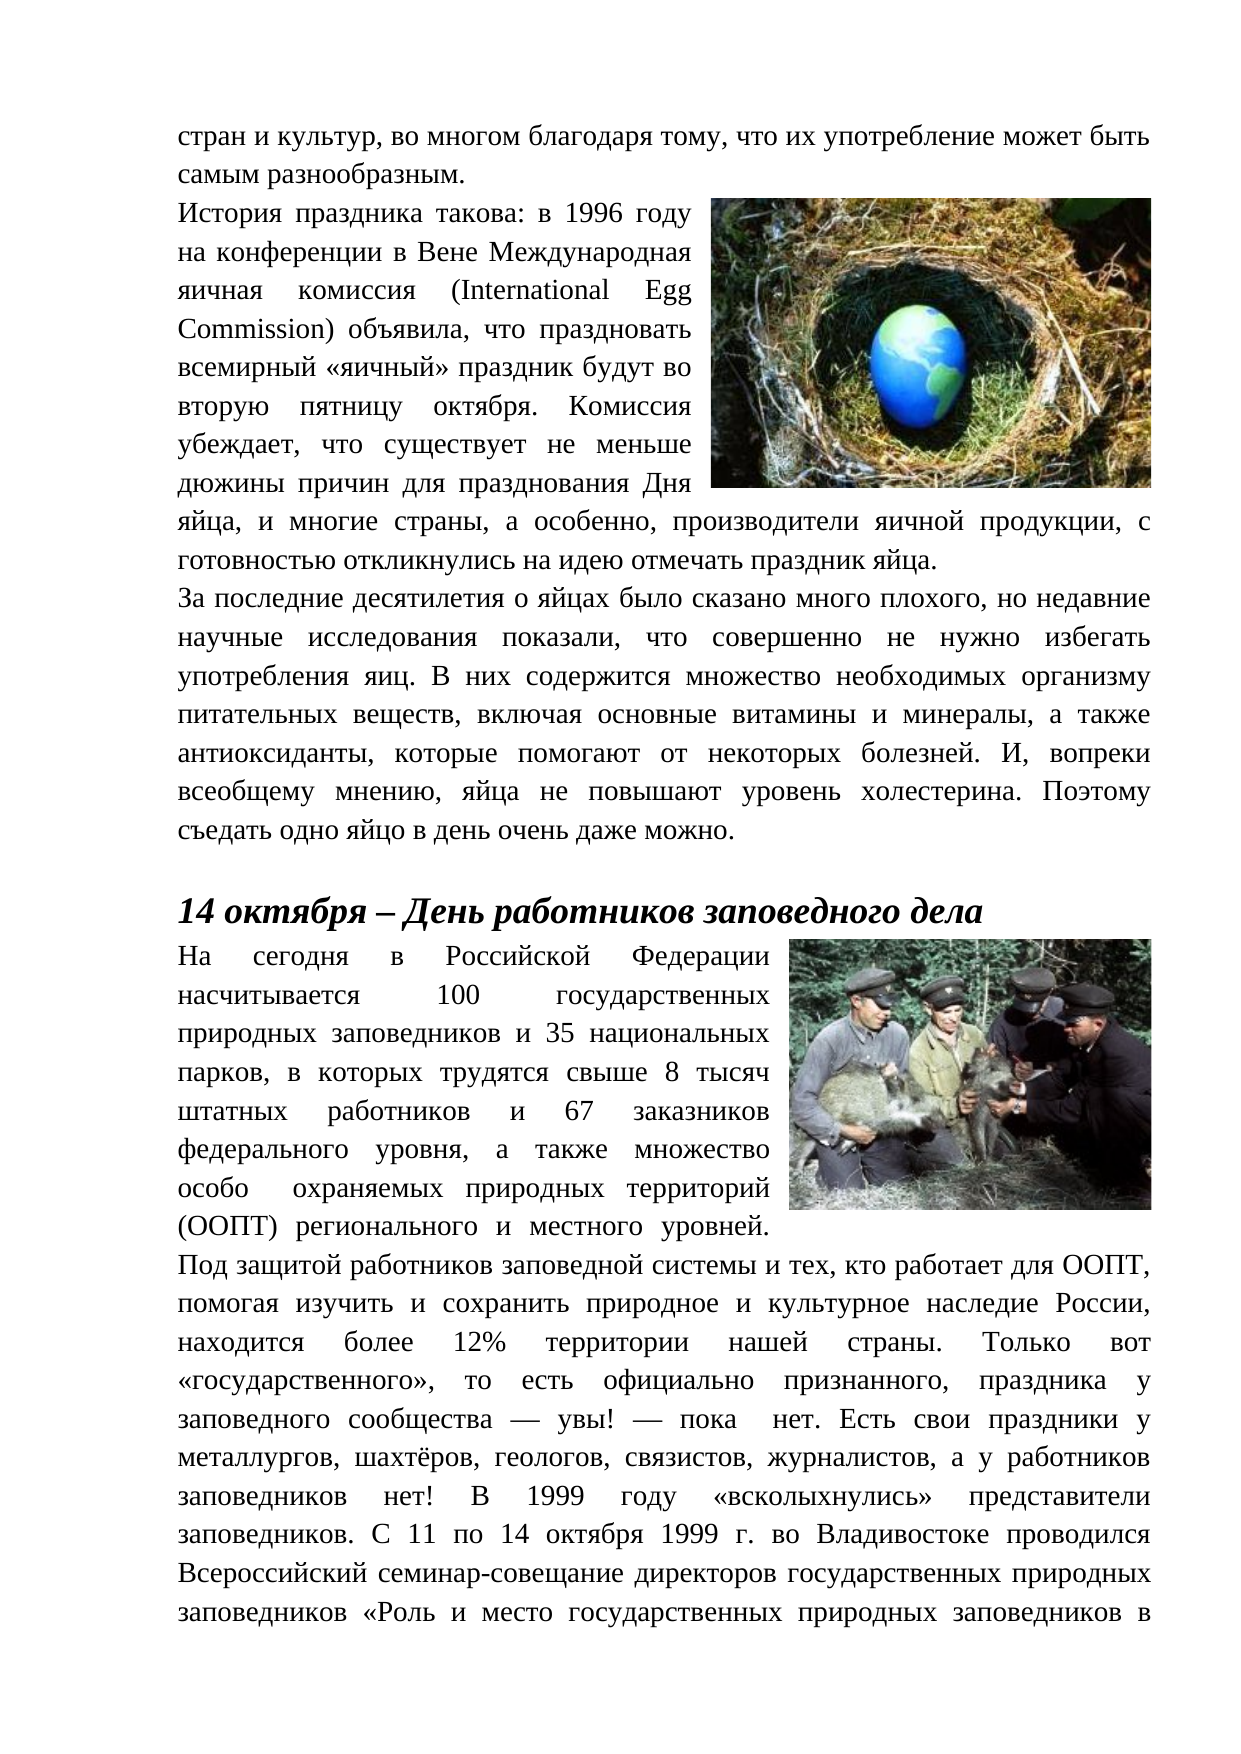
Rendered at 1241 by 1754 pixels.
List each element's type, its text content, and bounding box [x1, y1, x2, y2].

text 14 октября – День работников заповедного дела [177, 889, 1152, 932]
picture [710, 198, 1152, 488]
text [177, 938, 1152, 1627]
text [177, 118, 1152, 190]
text За последние десятилетия о яйцах было сказано много плохого, но недавние научные исследования показали, что совершенно не нужно избегать употребления яиц. В них содержится множество необходимых организму питательных веществ, включая основные витамины и минералы, а также антиоксиданты, которые помогают от некоторых болезней. И, вопреки всеобщему мнению, яйца не повышают уровень холестерина. Поэтому съедать одно яйцо в день очень даже можно. [177, 581, 1152, 845]
picture [789, 939, 1152, 1210]
